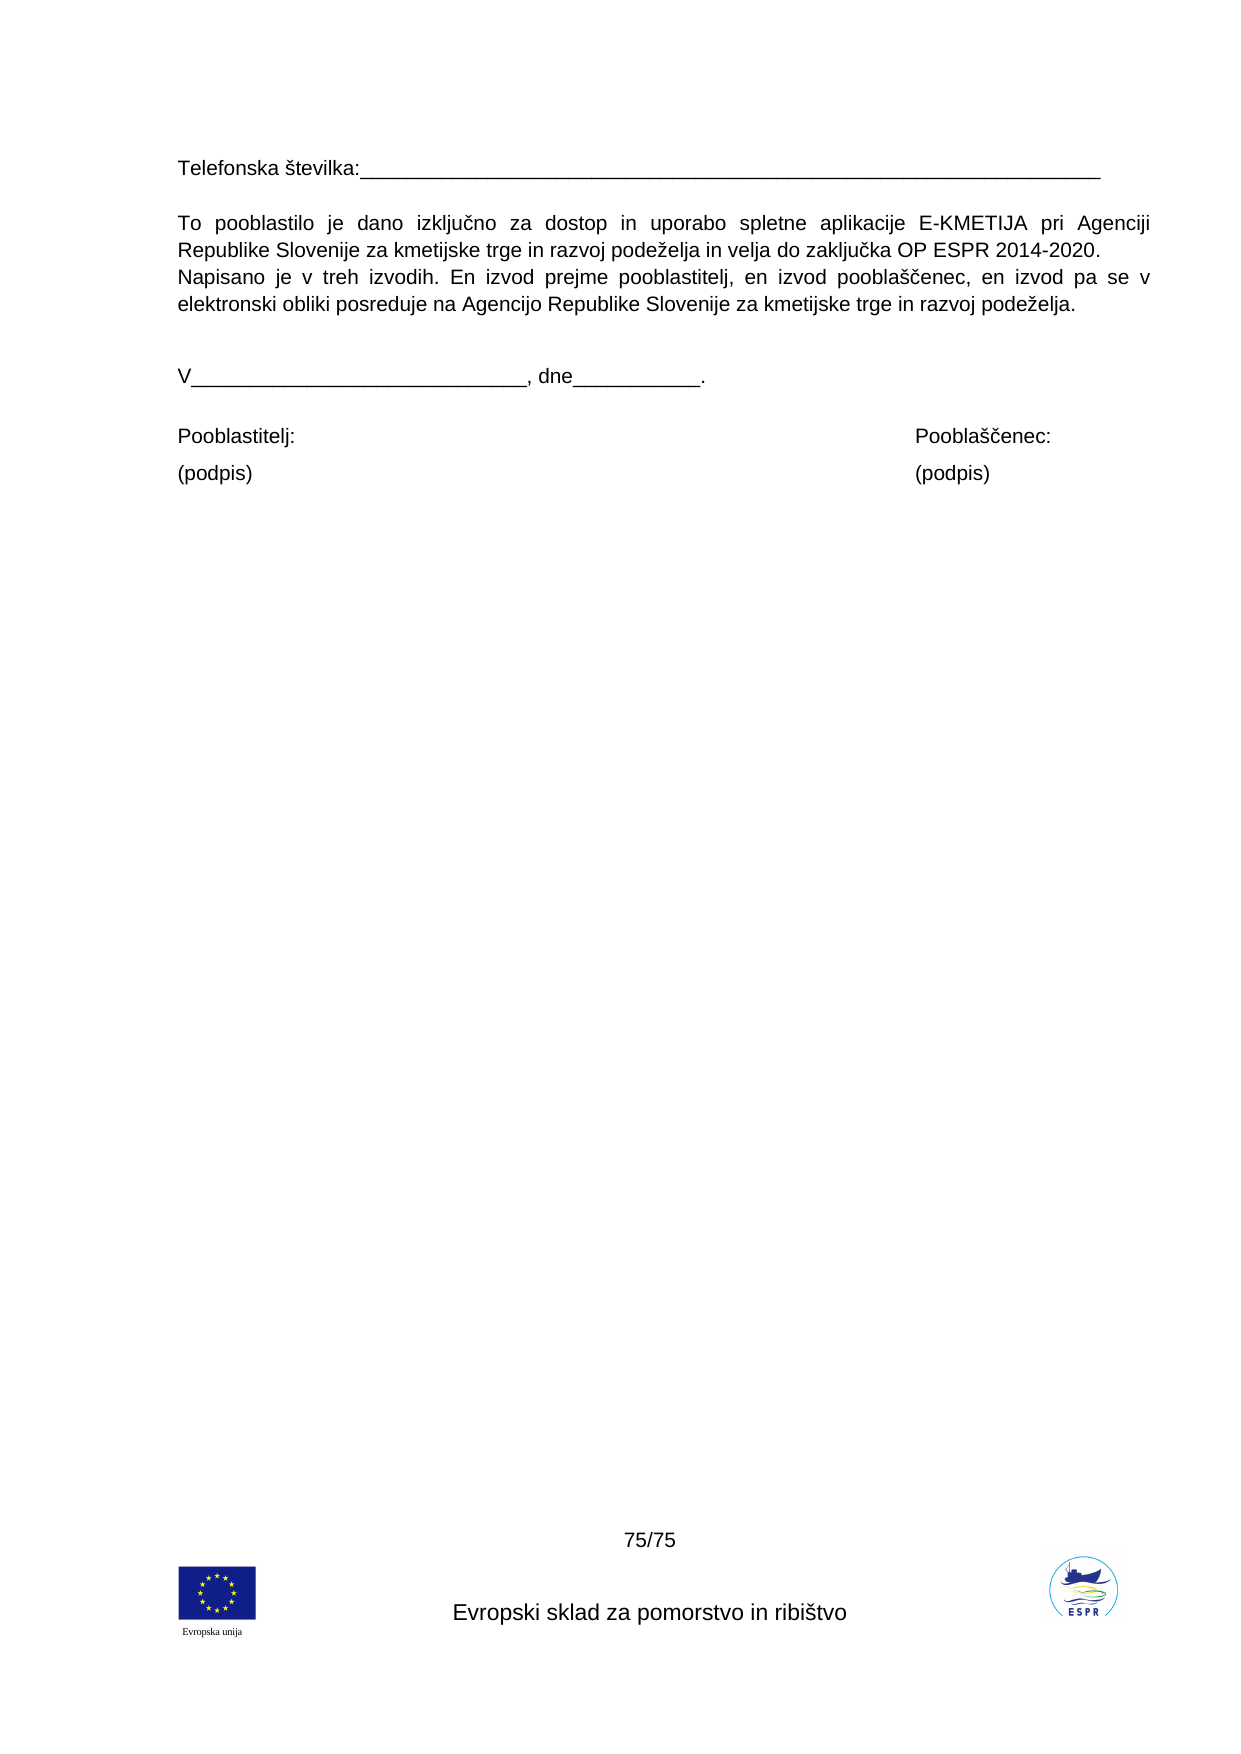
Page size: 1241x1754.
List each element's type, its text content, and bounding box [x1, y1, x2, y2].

text V_____________________________, dne___________. [177, 363, 1152, 387]
text Pooblastitelj: Pooblaščenec: [177, 424, 1152, 448]
text Napisano je v treh izvodih. En izvod prejme pooblastitelj, en izvod pooblaščenec, en izvod pa se v elektronski obliki posreduje na Agencijo Republike Slovenije za kmetijske trge in razvoj podeželja. [177, 261, 1152, 316]
text (podpis) (podpis) [177, 460, 1152, 484]
picture [177, 1565, 257, 1621]
text Telefonska številka:________________________________________________________________ [177, 153, 1152, 180]
text To pooblastilo je dano izključno za dostop in uporabo spletne aplikacije E-KMETIJA pri Agenciji Republike Slovenije za kmetijske trge in razvoj podeželja in velja do zaključka OP ESPR 2014-2020. [177, 207, 1152, 261]
picture [1044, 1551, 1123, 1621]
